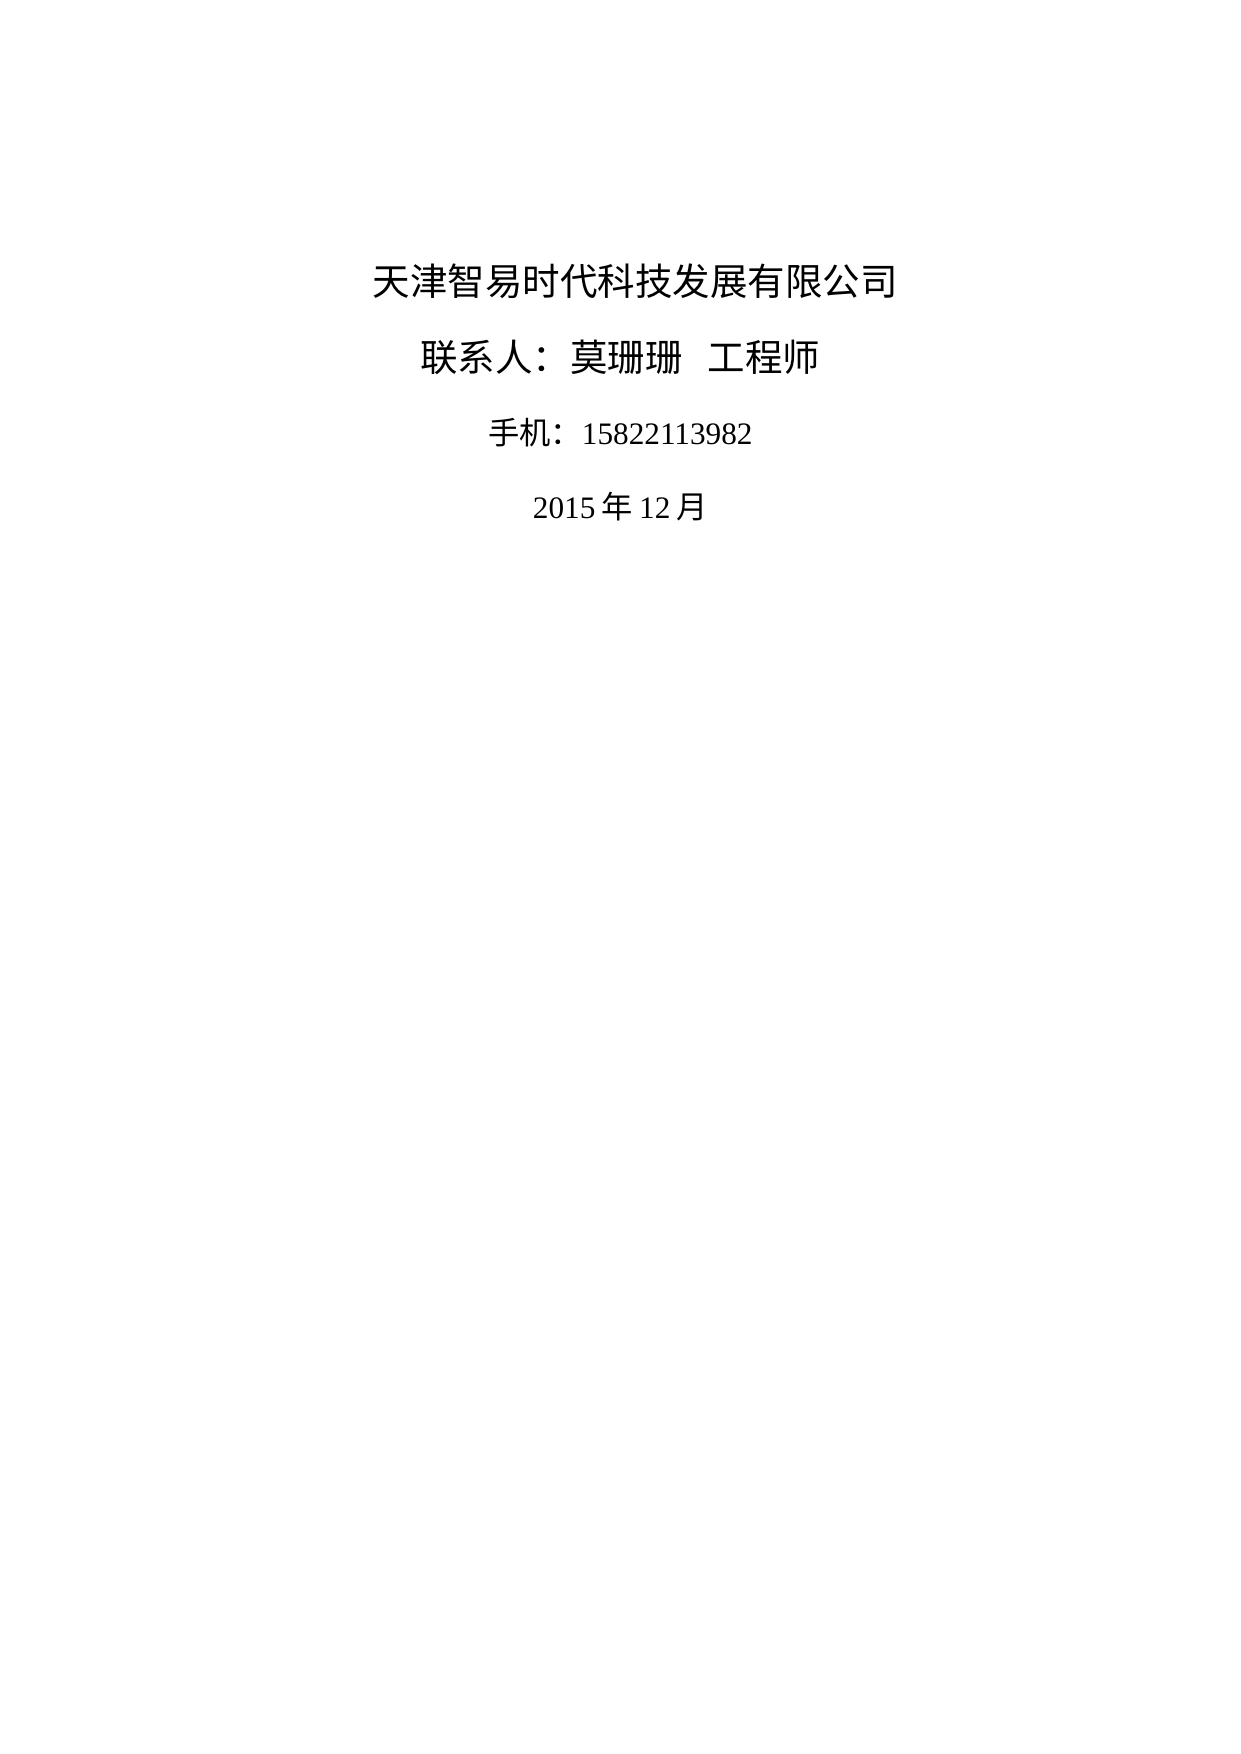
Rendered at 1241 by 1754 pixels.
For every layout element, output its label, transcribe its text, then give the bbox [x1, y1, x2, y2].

text 2015年12月 [187, 472, 1053, 537]
text 天津智易时代科技发展有限公司 [187, 247, 1053, 312]
text 联系人：莫珊珊 工程师 [187, 323, 1053, 388]
text 手机：15822113982 [187, 398, 1053, 463]
